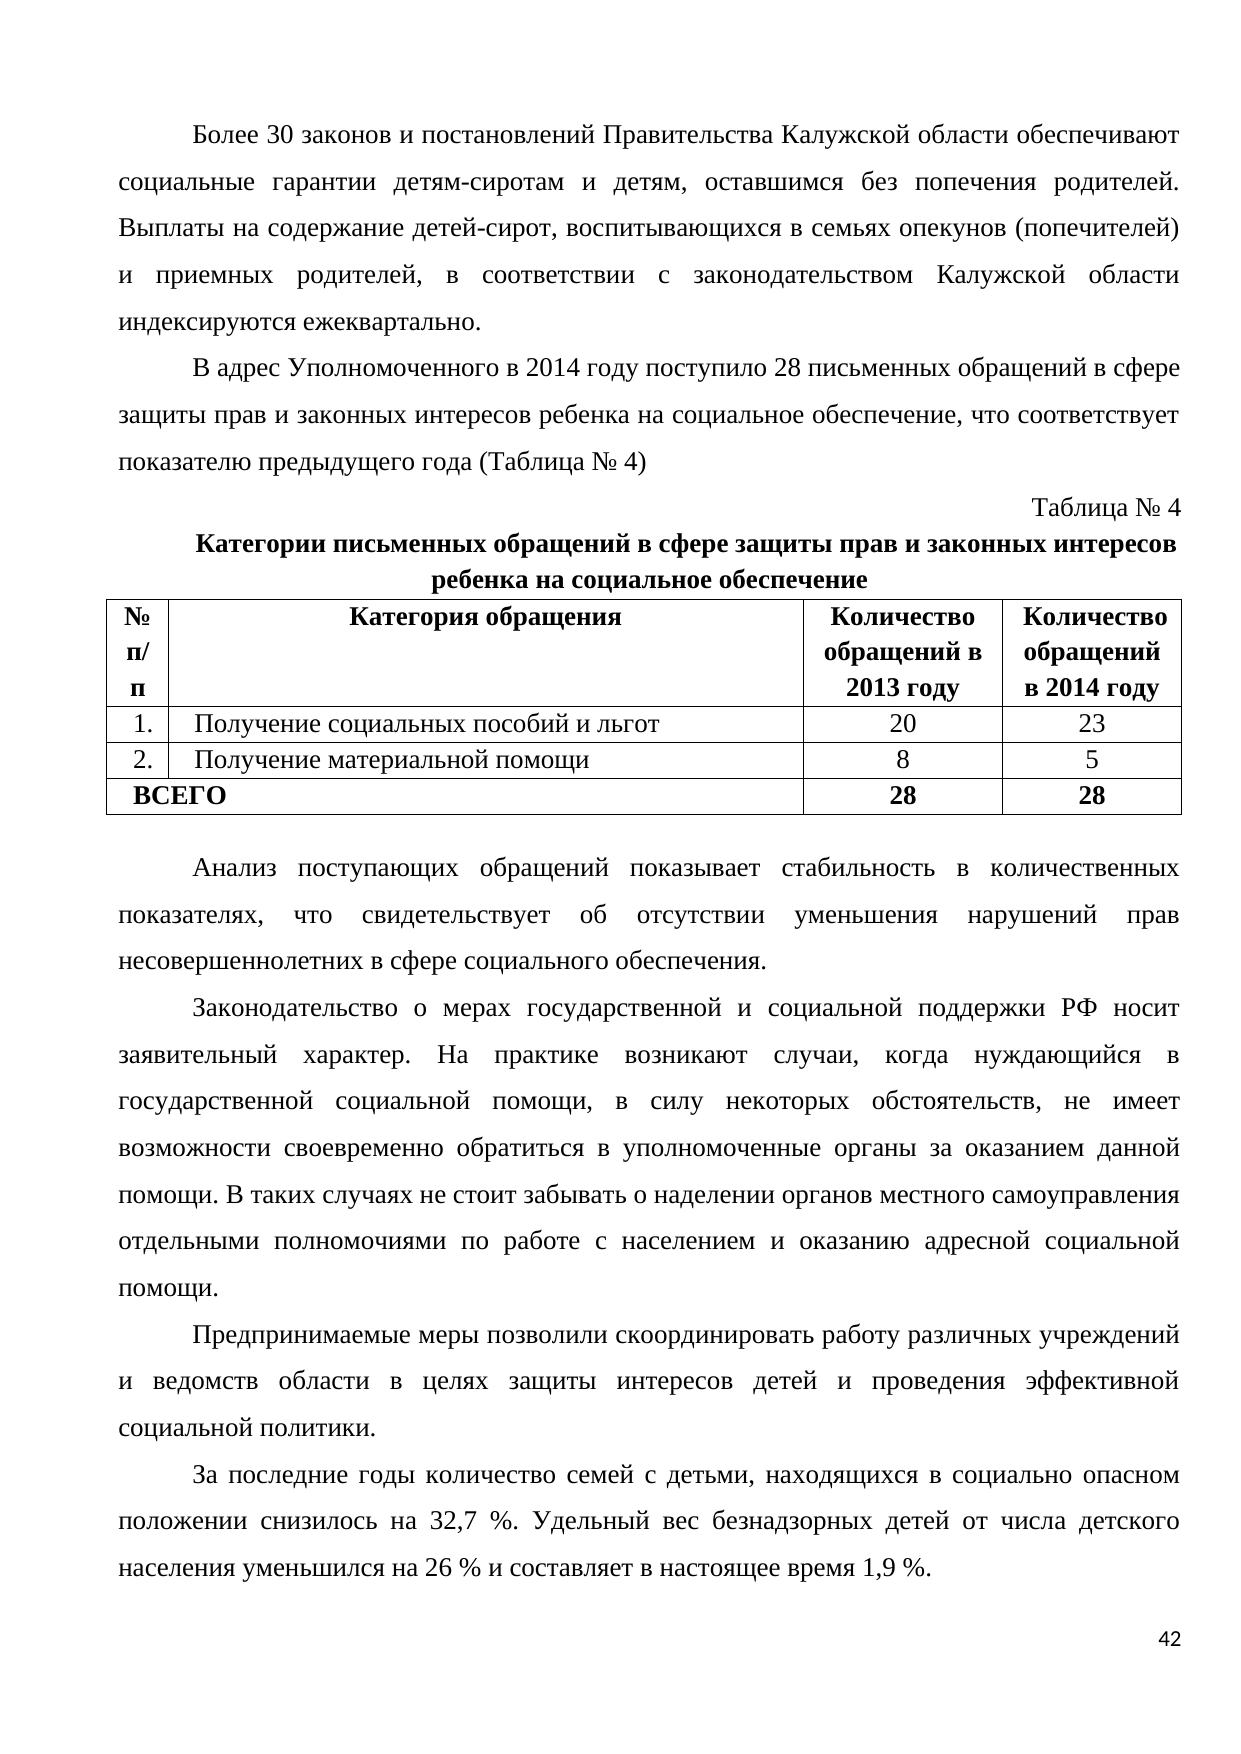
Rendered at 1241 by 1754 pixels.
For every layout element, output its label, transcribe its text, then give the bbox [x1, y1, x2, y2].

text Предпринимаемые меры позволили скоординировать работу различных учреждений и ведомств области в целях защиты интересов детей и проведения эффективной социальной политики. [118, 1318, 1181, 1442]
table_cell ВСЕГО [107, 779, 803, 814]
table_cell 20 [804, 707, 1002, 742]
text В адрес Уполномоченного в 2014 году поступило 28 письменных обращений в сфере защиты прав и законных интересов ребенка на социальное обеспечение, что соответствует показателю предыдущего года (Таблица № 4) [118, 351, 1181, 476]
table_cell 1. [107, 707, 168, 742]
table_header № п/п [107, 600, 168, 706]
text Категории письменных обращений в сфере защиты прав и законных интересов ребенка на социальное обеспечение [118, 527, 1181, 594]
table_cell 2. [107, 743, 168, 778]
table_cell Получение социальных пособий и льгот [169, 707, 803, 742]
table_cell 28 [804, 779, 1002, 814]
table_cell 8 [804, 743, 1002, 778]
text Более 30 законов и постановлений Правительства Калужской области обеспечивают социальные гарантии детям-сиротам и детям, оставшимся без попечения родителей. Выплаты на содержание детей-сирот, воспитывающихся в семьях опекунов (попечителей) и приемных родителей, в соответствии с законодательством Калужской области индексируются ежеквартально. [118, 118, 1181, 336]
text Анализ поступающих обращений показывает стабильность в количественных показателях, что свидетельствует об отсутствии уменьшения нарушений прав несовершеннолетних в сфере социального обеспечения. [118, 851, 1181, 976]
text За последние годы количество семей с детьми, находящихся в социально опасном положении снизилось на 32,7 %. Удельный вес безнадзорных детей от числа детского населения уменьшился на 26 % и составляет в настоящее время 1,9 %. [118, 1458, 1181, 1582]
table_header Количество обращений в 2013 году [804, 600, 1002, 706]
table_cell 28 [1003, 779, 1181, 814]
text Законодательство о мерах государственной и социальной поддержки РФ носит заявительный характер. На практике возникают случаи, когда нуждающийся в государственной социальной помощи, в силу некоторых обстоятельств, не имеет возможности своевременно обратиться в уполномоченные органы за оказанием данной помощи. В таких случаях не стоит забывать о наделении органов местного самоуправления отдельными полномочиями по работе с населением и оказанию адресной социальной помощи. [118, 991, 1181, 1302]
table_cell Получение материальной помощи [169, 743, 803, 778]
table_header Количество обращений в 2014 году [1003, 600, 1181, 706]
table_cell 5 [1003, 743, 1181, 778]
text Таблица № 4 [118, 491, 1181, 523]
table_cell 23 [1003, 707, 1181, 742]
table_header Категория обращения [169, 600, 803, 706]
